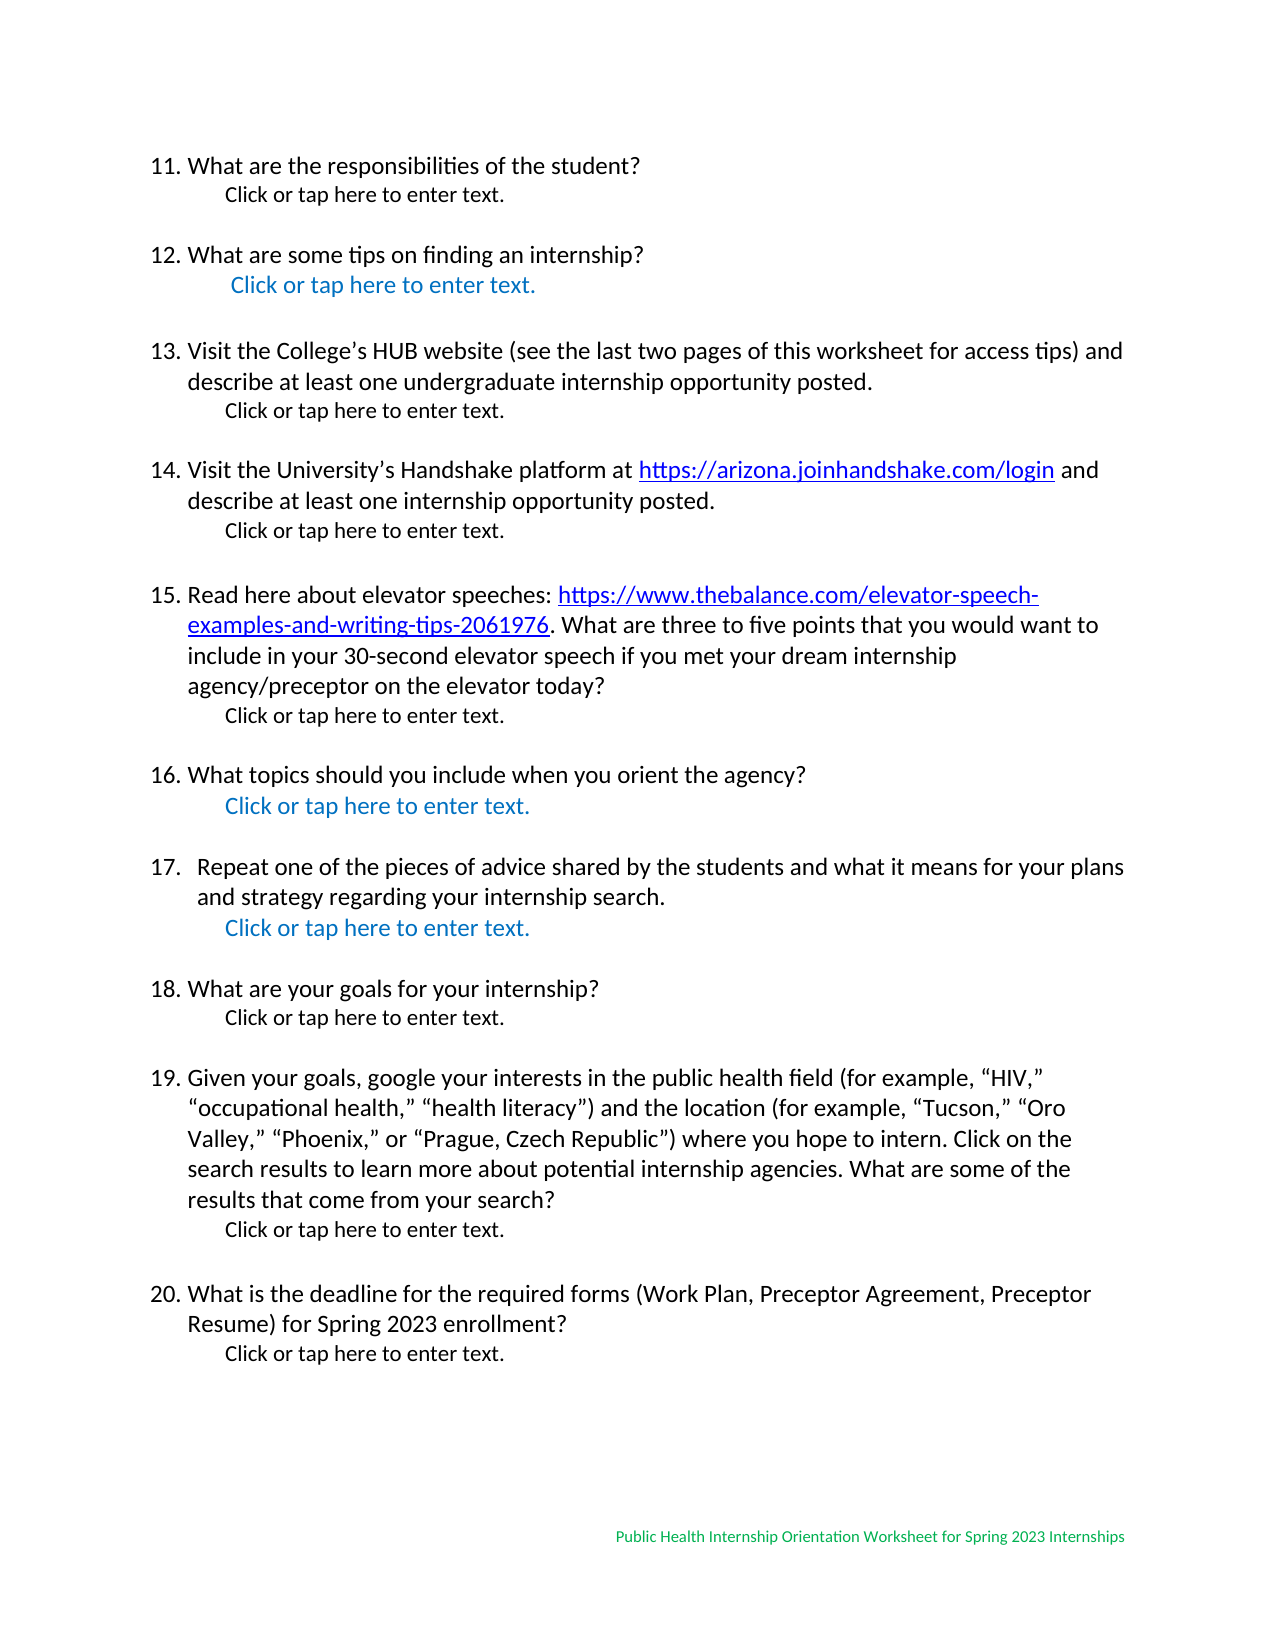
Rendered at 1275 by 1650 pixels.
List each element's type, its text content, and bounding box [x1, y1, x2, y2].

list What topics should you include when you orient the agency? [150, 759, 1125, 790]
list What are the responsibilities of the student? [150, 150, 1125, 181]
list Repeat one of the pieces of advice shared by the students and what it means for your plans and strategy regarding your internship search. [150, 851, 1125, 912]
list Read here about elevator speeches: https://www.thebalance.com/elevator-speech-examples-and-writing-tips-2061976. What are three to five points that you would want to include in your 30-second elevator speech if you met your dream internship agency/preceptor on the elevator today? [150, 579, 1125, 701]
list Visit the University’s Handshake platform at https://arizona.joinhandshake.com/login and describe at least one internship opportunity posted. [150, 455, 1125, 516]
list What are your goals for your internship? [150, 973, 1125, 1003]
list Given your goals, google your interests in the public health field (for example, “HIV,” “occupational health,” “health literacy”) and the location (for example, “Tucson,” “Oro Valley,” “Phoenix,” or “Prague, Czech Republic”) where you hope to intern. Click on the search results to learn more about potential internship agencies. What are some of the results that come from your search? [150, 1062, 1125, 1215]
list Visit the College’s HUB website (see the last two pages of this worksheet for access tips) and describe at least one undergraduate internship opportunity posted. [150, 335, 1125, 396]
list What is the deadline for the required forms (Work Plan, Preceptor Agreement, Preceptor Resume) for Spring 2023 enrollment? [150, 1278, 1125, 1339]
list What are some tips on finding an internship? [150, 239, 1125, 269]
